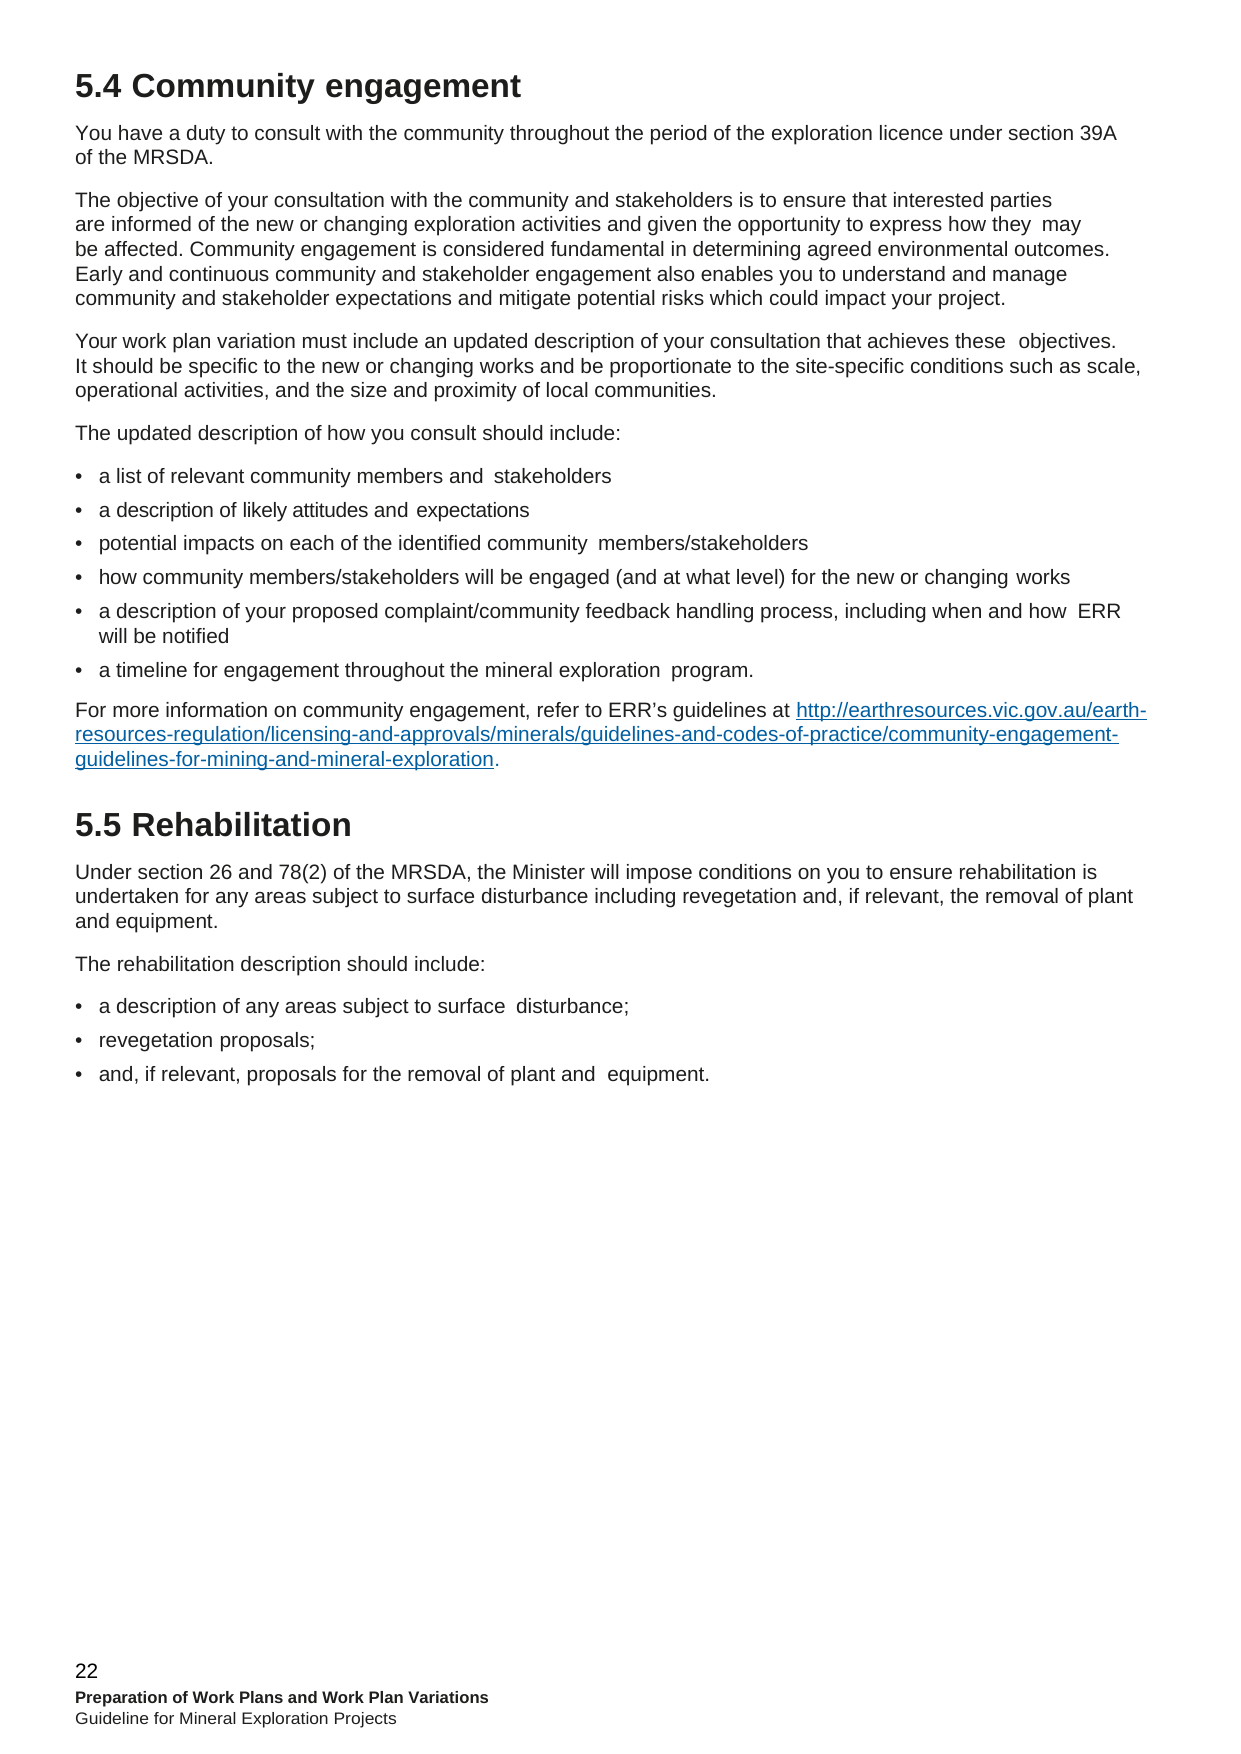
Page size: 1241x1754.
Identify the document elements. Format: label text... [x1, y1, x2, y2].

text The updated description of how you consult should include: [75, 421, 1180, 445]
subtitle Community engagement [75, 66, 1180, 104]
list how community members/stakeholders will be engaged (and at what level) for the new or changing works [75, 565, 1180, 589]
text be affected. Community engagement is considered fundamental in determining agreed environmental outcomes. Early and continuous community and stakeholder engagement also enables you to understand and manage community and stakeholder expectations and mitigate potential risks which could impact your project. [75, 237, 1125, 310]
text The rehabilitation description should include: [75, 951, 1180, 975]
text You have a duty to consult with the community throughout the period of the exploration licence under section 39A of the MRSDA. [75, 121, 1125, 169]
list a description of your proposed complaint/community feedback handling process, including when and how ERR [75, 599, 1180, 623]
text will be notified [98, 624, 1180, 648]
text Under section 26 and 78(2) of the MRSDA, the Minister will impose conditions on you to ensure rehabilitation is undertaken for any areas subject to surface disturbance including revegetation and, if relevant, the removal of plant and equipment. [75, 860, 1160, 933]
text It should be specific to the new or changing works and be proportionate to the site-specific conditions such as scale, operational activities, and the size and proximity of local communities. [75, 354, 1180, 402]
subtitle Rehabilitation [75, 805, 1180, 844]
list a timeline for engagement throughout the mineral exploration program. [75, 658, 1180, 682]
list and, if relevant, proposals for the removal of plant and equipment. [75, 1062, 1180, 1086]
list potential impacts on each of the identified community members/stakeholders [75, 531, 1180, 555]
list a description of likely attitudes and expectations [75, 497, 1180, 521]
list a list of relevant community members and stakeholders [75, 463, 1180, 487]
list a description of any areas subject to surface disturbance; [75, 994, 1180, 1018]
text The objective of your consultation with the community and stakeholders is to ensure that interested parties are informed of the new or changing exploration activities and given the opportunity to express how they may [75, 188, 1085, 236]
text Your work plan variation must include an updated description of your consultation that achieves these objectives. [75, 329, 1180, 353]
text For more information on community engagement, refer to ERR’s guidelines at http://earthresources.vic.gov.au/earth- resources-regulation/licensing-and-approvals/minerals/guidelines-and-codes-of-practice/community-engagement- guidelines-for-mining-and-mineral-exploration. [75, 698, 1152, 771]
list revegetation proposals; [75, 1028, 1180, 1052]
